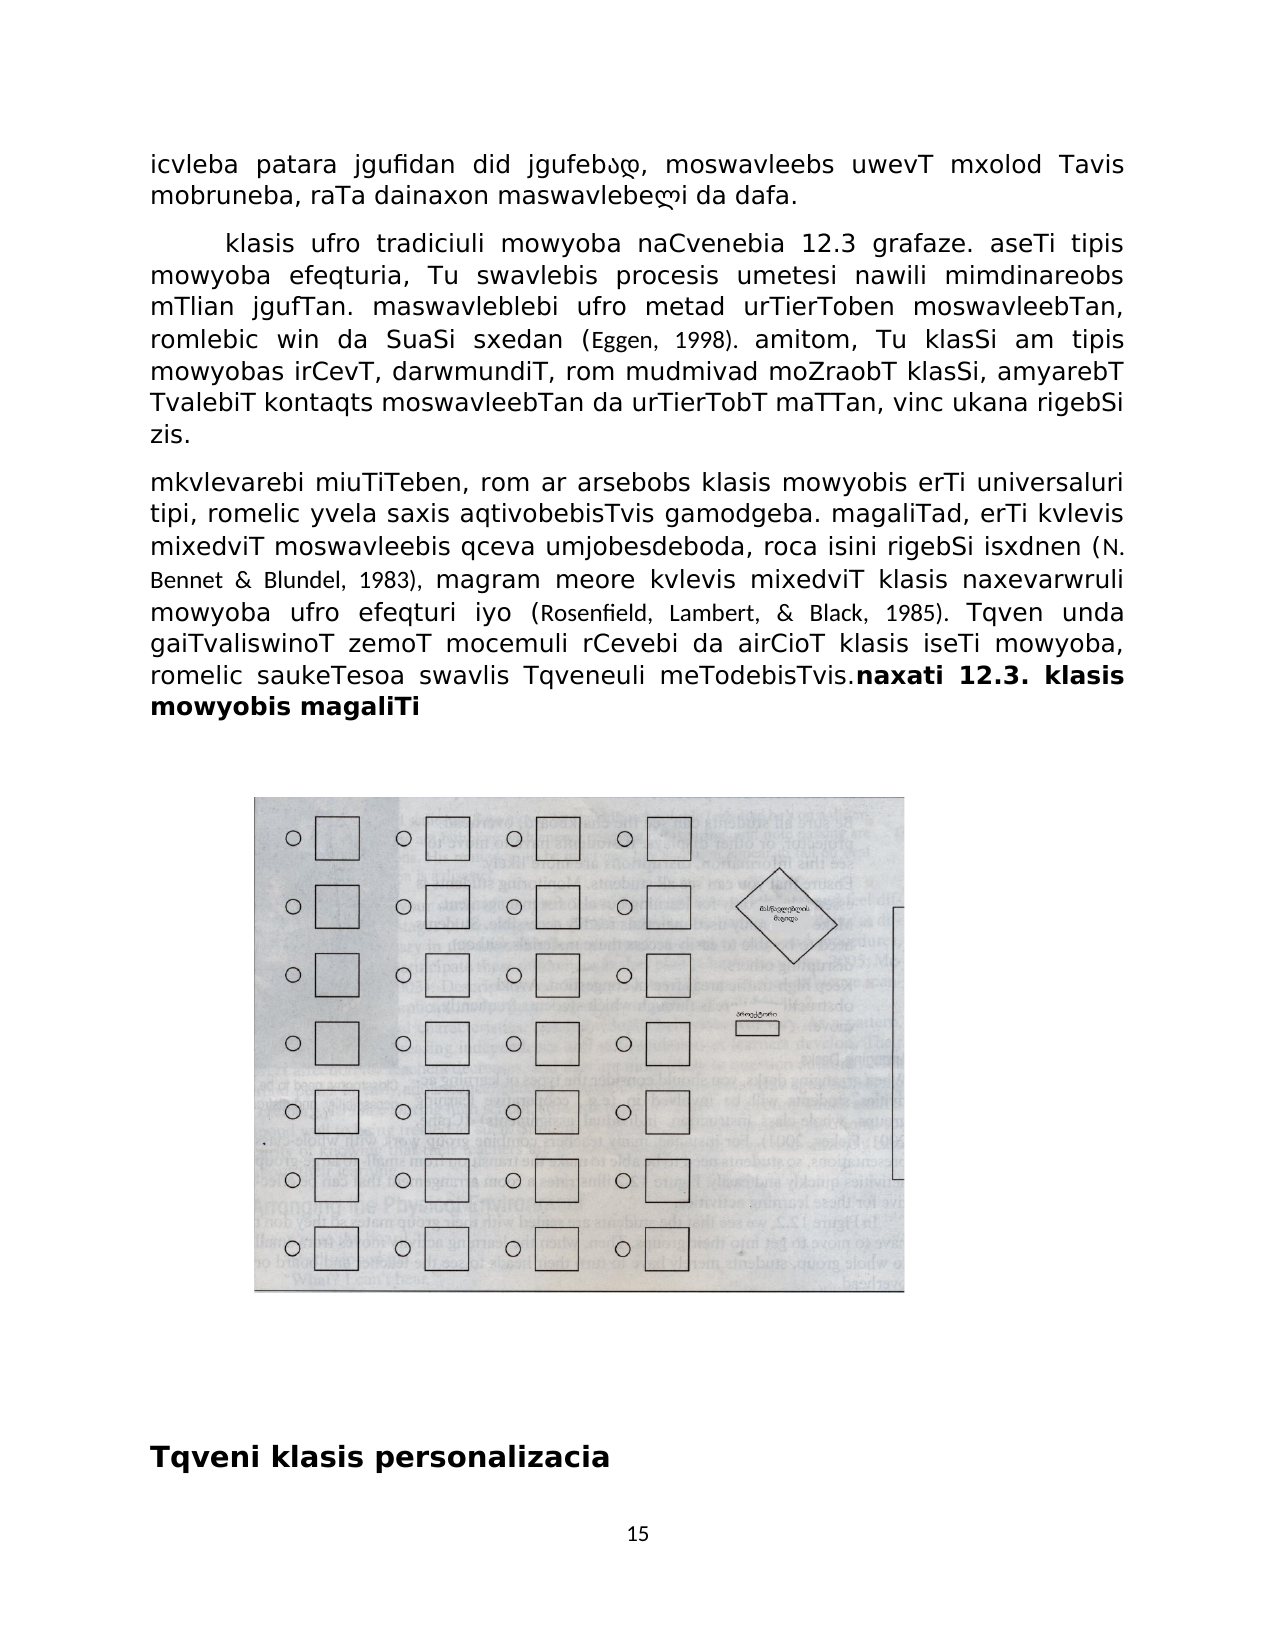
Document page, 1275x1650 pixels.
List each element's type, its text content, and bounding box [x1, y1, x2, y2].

text Tqveni klasis personalizacia [150, 1440, 1125, 1474]
text klasis ufro tradiciuli mowyoba naCvenebia 12.3 grafaze. aseTi tipis mowyoba efeqturia, Tu swavlebis procesis umetesi nawili mimdinareobs mTlian jgufTan. maswavleblebi ufro metad urTierToben moswavleebTan, romlebic win da SuaSi sxedan (Eggen, 1998). amitom, Tu klasSi am tipis mowyobas irCevT, darwmundiT, rom mudmivad moZraobT klasSi, amyarebT TvalebiT kontaqts moswavleebTan da urTierTobT maTTan, vinc ukana rigebSi zis. [150, 229, 1125, 449]
text mkvlevarebi miuTiTeben, rom ar arsebobs klasis mowyobis erTi universaluri tipi, romelic yvela saxis aqtivobebisTvis gamodgeba. magaliTad, erTi kvlevis mixedviT moswavleebis qceva umjobesdeboda, roca isini rigebSi isxdnen (N. Bennet & Blundel, 1983), magram meore kvlevis mixedviT klasis naxevarwruli mowyoba ufro efeqturi iyo (Rosenfield, Lambert, & Black, 1985). Tqven unda gaiTvaliswinoT zemoT mocemuli rCevebi da airCioT klasis iseTi mowyoba, romelic saukeTesoa swavlis Tqveneuli meTodebisTvis.naxati 12.3. klasis mowyobis magaliTi [150, 468, 1125, 722]
picture [254, 797, 905, 1293]
